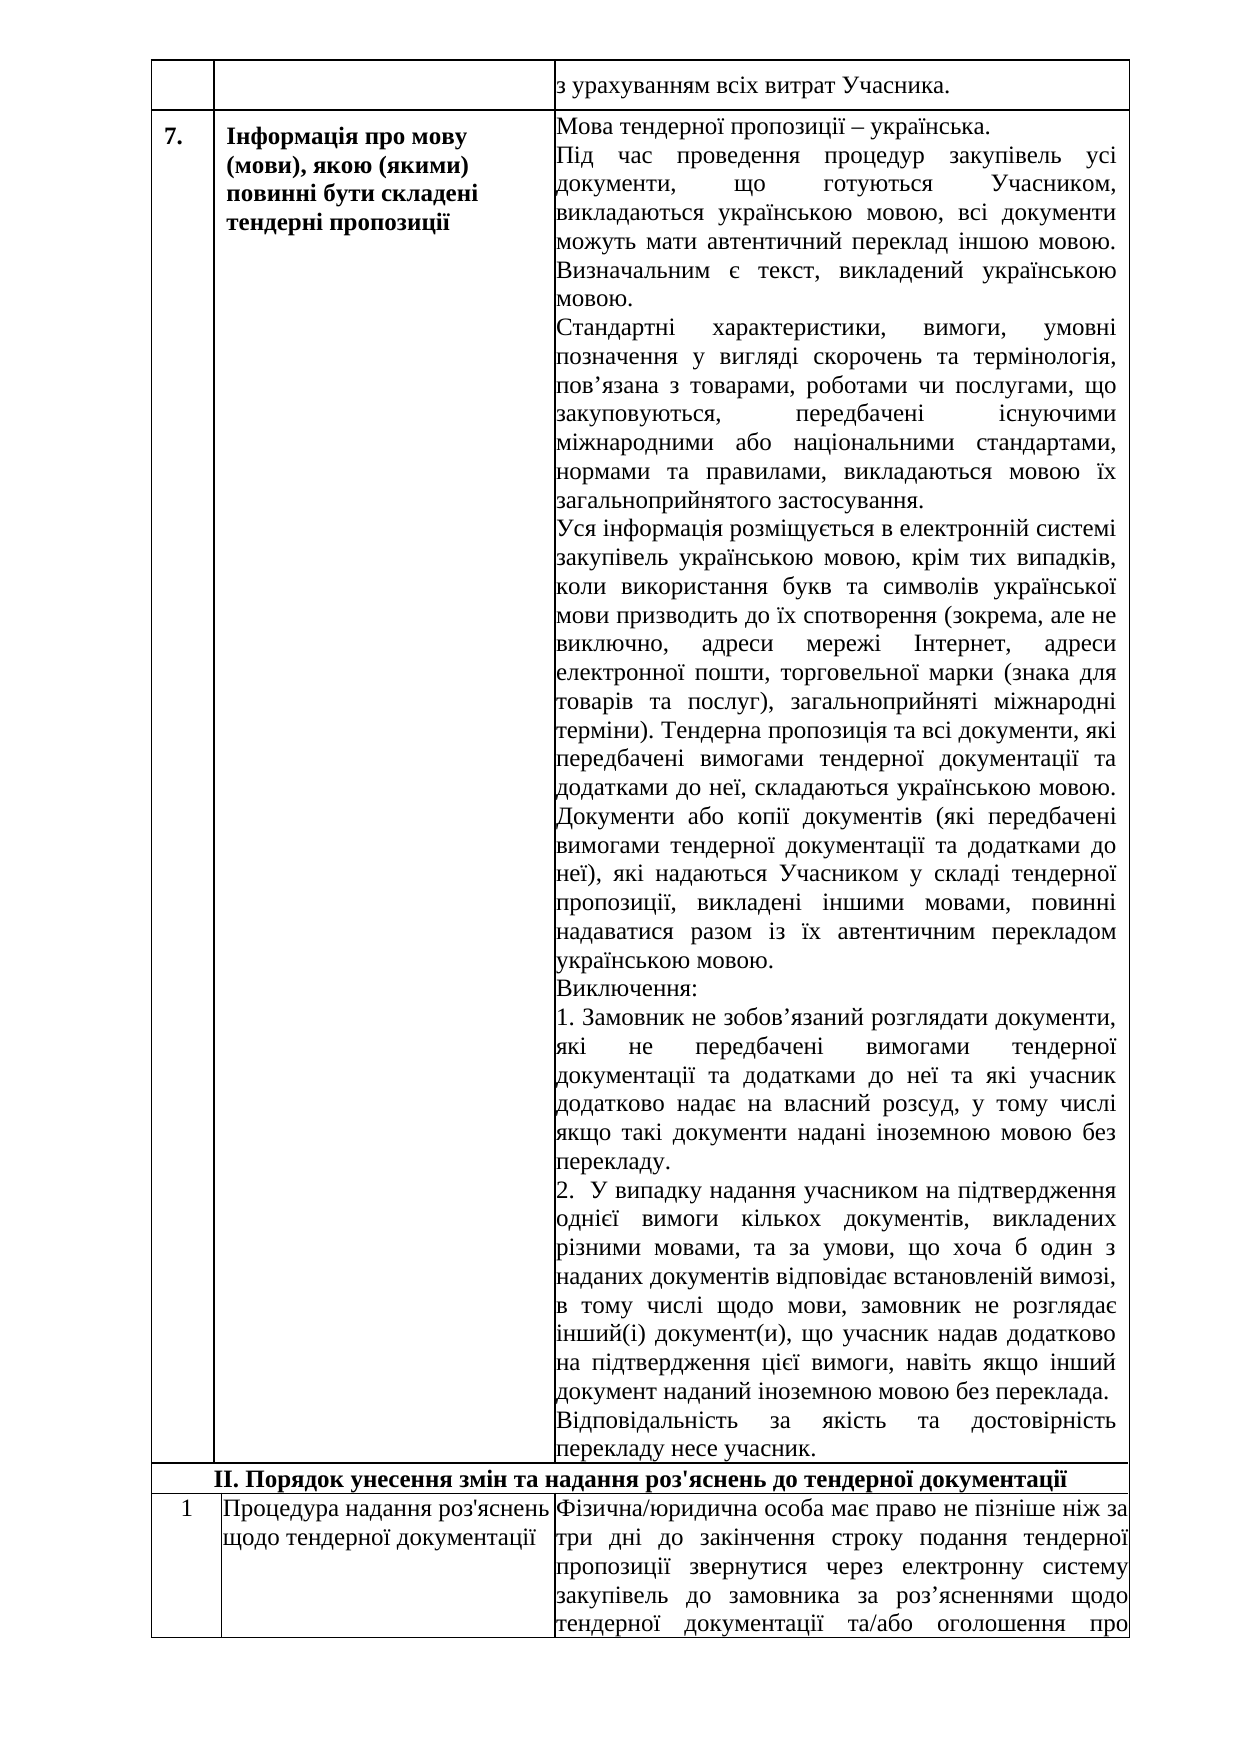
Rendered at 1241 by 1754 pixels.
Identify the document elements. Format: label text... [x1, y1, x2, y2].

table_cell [556, 61, 1129, 109]
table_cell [222, 1494, 554, 1637]
table_cell Мова тендерної пропозиції – українська. Під час проведення процедур закупівель усі документи, що готуються Учасником, викладаються українською мовою, всі документи можуть мати автентичний переклад іншою мовою. Визначальним є текст, викладений українською мовою. Стандартні характеристики, вимоги, умовні позначення у вигляді скорочень та термінологія, пов’язана з товарами, роботами чи послугами, що закуповуються, передбачені існуючими міжнародними або національними стандартами, нормами та правилами, викладаються мовою їх загальноприйнятого застосування. Уся інформація розміщується в електронній системі закупівель українською мовою, крім тих випадків, коли використання букв та символів української мови призводить до їх спотворення (зокрема, але не виключно, адреси мережі Інтернет, адреси електронної пошти, торговельної марки (знака для товарів та послуг), загальноприйняті міжнародні терміни). Тендерна пропозиція та всі документи, які передбачені вимогами тендерної документації та додатками до неї, складаються українською мовою. Документи або копії документів (які передбачені вимогами тендерної документації та додатками до неї), які надаються Учасником у складі тендерної пропозиції, викладені іншими мовами, повинні надаватися разом із їх автентичним перекладом українською мовою. Виключення: 1. Замовник не зобов’язаний розглядати документи, які не передбачені вимогами тендерної документації та додатками до неї та які учасник додатково надає на власний розсуд, у тому числі якщо такі документи надані іноземною мовою без перекладу. 2. У випадку надання учасником на підтвердження однієї вимоги кількох документів, викладених різними мовами, та за умови, що хоча б один з наданих документів відповідає встановленій вимозі, в тому числі щодо мови, замовник не розглядає інший(і) документ(и), що учасник надав додатково на підтвердження цієї вимоги, навіть якщо інший документ наданий іноземною мовою без переклада. Відповідальність за якість та достовірність перекладу несе учасник. [556, 111, 1129, 1462]
table_cell Інформація про мову (мови), якою (якими) повинні бути складені тендерні пропозиції [215, 111, 554, 1462]
table_cell II. Порядок унесення змін та надання роз'яснень до тендерної документації [152, 1462, 1129, 1492]
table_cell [556, 1493, 1129, 1637]
table_cell 6. [152, 61, 213, 109]
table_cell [215, 61, 554, 109]
table_cell 7. [152, 111, 213, 1462]
table_cell 1 [152, 1494, 221, 1637]
